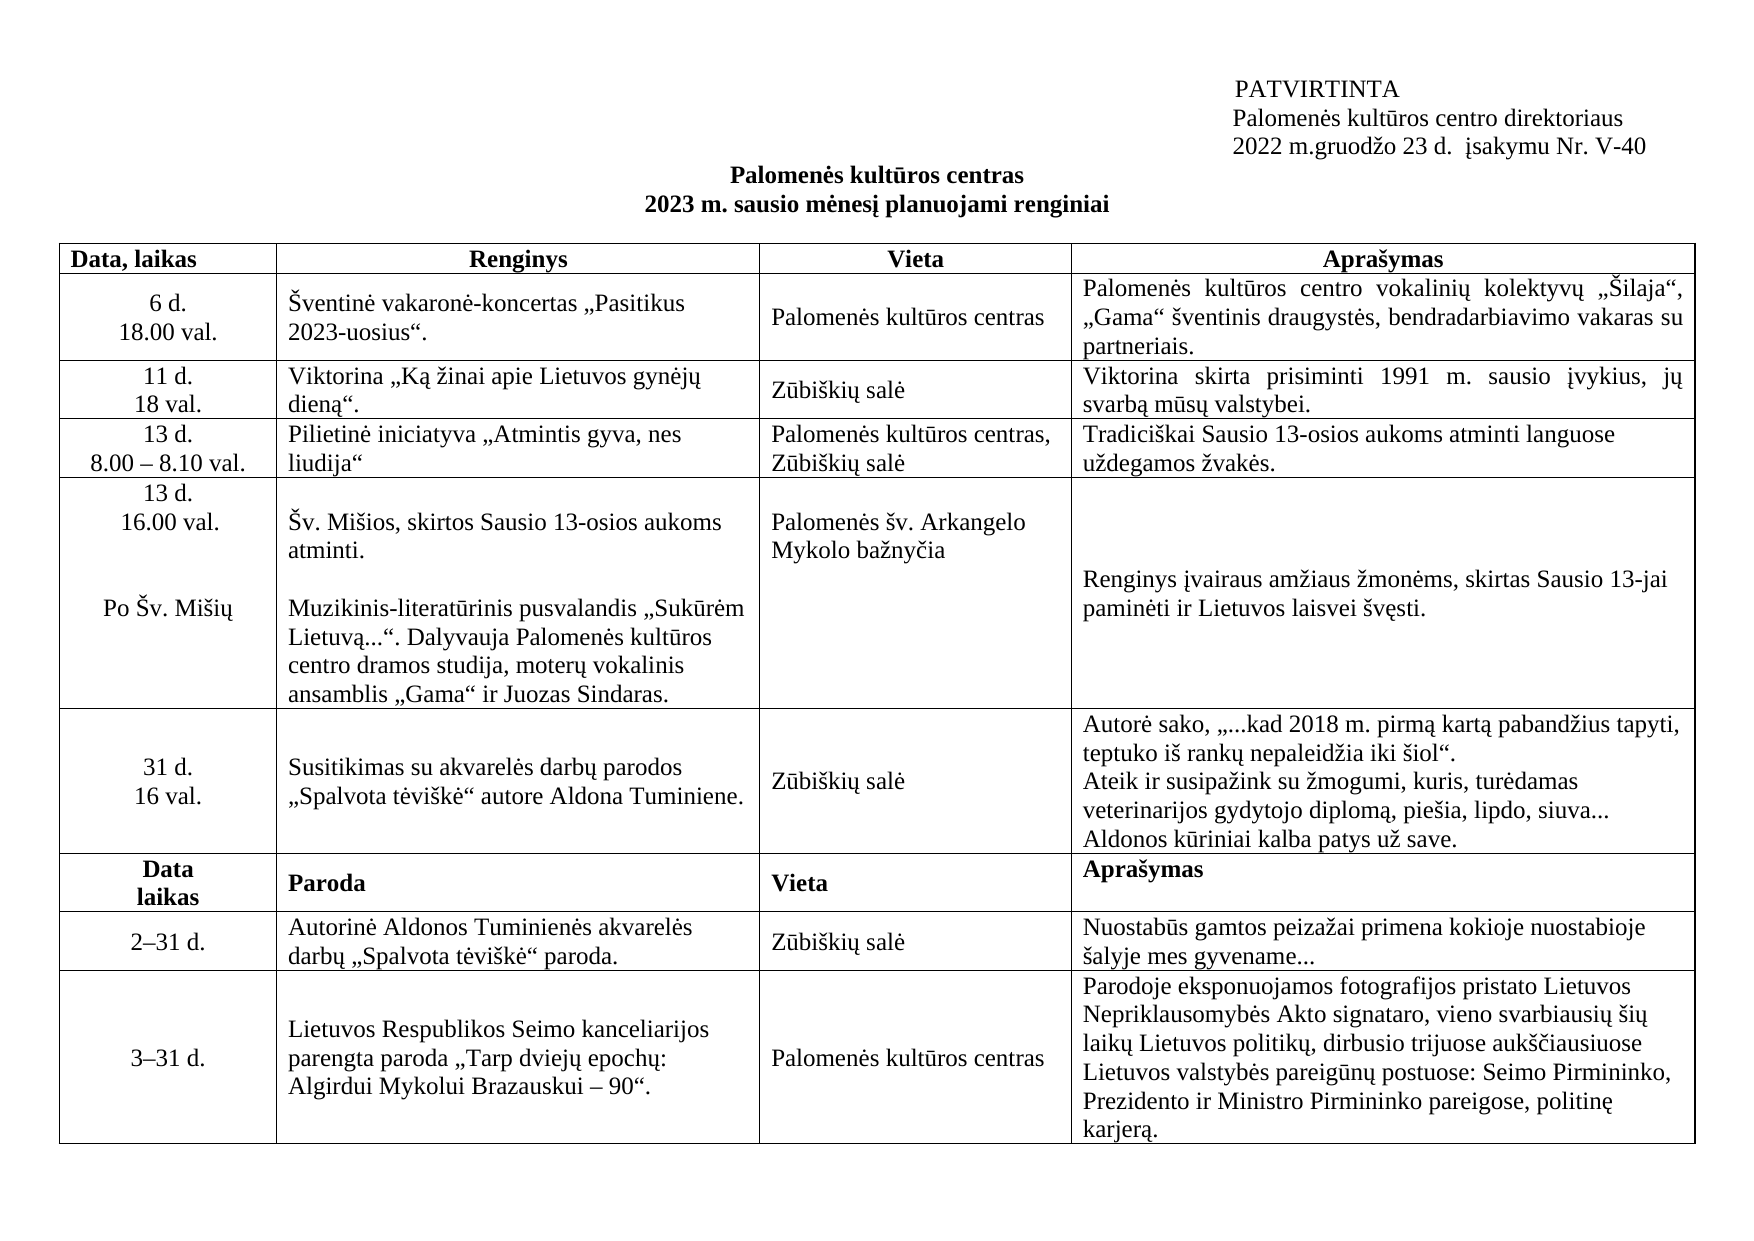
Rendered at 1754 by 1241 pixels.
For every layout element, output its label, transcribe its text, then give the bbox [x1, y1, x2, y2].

table_cell Pilietinė iniciatyva „Atmintis gyva, nes liudija“ [277, 419, 759, 477]
table_cell Palomenės kultūros centras [760, 971, 1071, 1143]
table_cell Palomenės kultūros centro vokalinių kolektyvų „Šilaja“, „Gama“ šventinis draugystės, bendradarbiavimo vakaras su partneriais. [1072, 274, 1694, 360]
table_cell Susitikimas su akvarelės darbų parodos „Spalvota tėviškė“ autore Aldona Tuminiene. [277, 709, 759, 853]
table_cell Zūbiškių salė [760, 912, 1071, 970]
table_header Renginys [277, 244, 759, 272]
table_cell Zūbiškių salė [760, 709, 1071, 853]
table_cell Renginys įvairaus amžiaus žmonėms, skirtas Sausio 13-jai paminėti ir Lietuvos laisvei švęsti. [1072, 478, 1694, 708]
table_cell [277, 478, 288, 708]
table_cell 31 d. 16 val. [60, 709, 276, 853]
table_cell Nuostabūs gamtos peizažai primena kokioje nuostabioje šalyje mes gyvename... [1072, 912, 1694, 970]
table_cell 13 d. 16.00 val. Po Šv. Mišių [60, 478, 276, 708]
table_cell Data laikas [60, 854, 276, 911]
table_cell Viktorina skirta prisiminti 1991 m. sausio įvykius, jų svarbą mūsų valstybei. [1072, 361, 1694, 418]
text 2022 m.gruodžo 23 d. įsakymu Nr. V-40 [89, 131, 1665, 160]
table_cell Palomenės šv. Arkangelo Mykolo bažnyčia [760, 478, 1071, 708]
table_header Vieta [760, 244, 1071, 272]
table_cell Zūbiškių salė [760, 361, 1071, 418]
table_cell Lietuvos Respublikos Seimo kanceliarijos parengta paroda „Tarp dviejų epochų: Algirdui Mykolui Brazauskui – 90“. [277, 971, 759, 1143]
table_cell Šventinė vakaronė-koncertas „Pasitikus 2023-uosius“. [277, 274, 759, 360]
table_cell Aprašymas [1072, 854, 1694, 911]
table_cell 3–31 d. [60, 971, 276, 1143]
table_cell Palomenės kultūros centras, Zūbiškių salė [760, 419, 1071, 477]
text Palomenės kultūros centro direktoriaus [89, 103, 1665, 131]
table_cell Autorė sako, „...kad 2018 m. pirmą kartą pabandžius tapyti, teptuko iš rankų nepaleidžia iki šiol“. Ateik ir susipažink su žmogumi, kuris, turėdamas veterinarijos gydytojo diplomą, piešia, lipdo, siuva... Aldonos kūriniai kalba patys už save. [1072, 709, 1694, 853]
table_cell Autorinė Aldonos Tuminienės akvarelės darbų „Spalvota tėviškė“ paroda. [277, 912, 759, 970]
text Palomenės kultūros centras [89, 160, 1665, 189]
table_cell Tradiciškai Sausio 13-osios aukoms atminti languose uždegamos žvakės. [1072, 419, 1694, 477]
table_cell 13 d. 8.00 – 8.10 val. [60, 419, 276, 477]
table_cell Vieta [760, 854, 1071, 911]
table_cell Palomenės kultūros centras [760, 274, 1071, 360]
table_cell 6 d. 18.00 val. [60, 274, 276, 360]
table_cell 2–31 d. [60, 912, 276, 970]
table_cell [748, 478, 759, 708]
table_header Data, laikas [60, 244, 276, 272]
table_cell Viktorina „Ką žinai apie Lietuvos gynėjų dieną“. [277, 361, 759, 418]
text 2023 m. sausio mėnesį planuojami renginiai [89, 189, 1665, 218]
table_cell 11 d. 18 val. [60, 361, 276, 418]
table_header Aprašymas [1072, 244, 1694, 272]
table_cell Parodoje eksponuojamos fotografijos pristato Lietuvos Nepriklausomybės Akto signataro, vieno svarbiausių šių laikų Lietuvos politikų, dirbusio trijuose aukščiausiuose Lietuvos valstybės pareigūnų postuose: Seimo Pirmininko, Prezidento ir Ministro Pirmininko pareigose, politinę karjerą. [1072, 971, 1694, 1143]
text PATVIRTINTA [89, 74, 1665, 103]
table_cell Paroda [277, 854, 759, 911]
